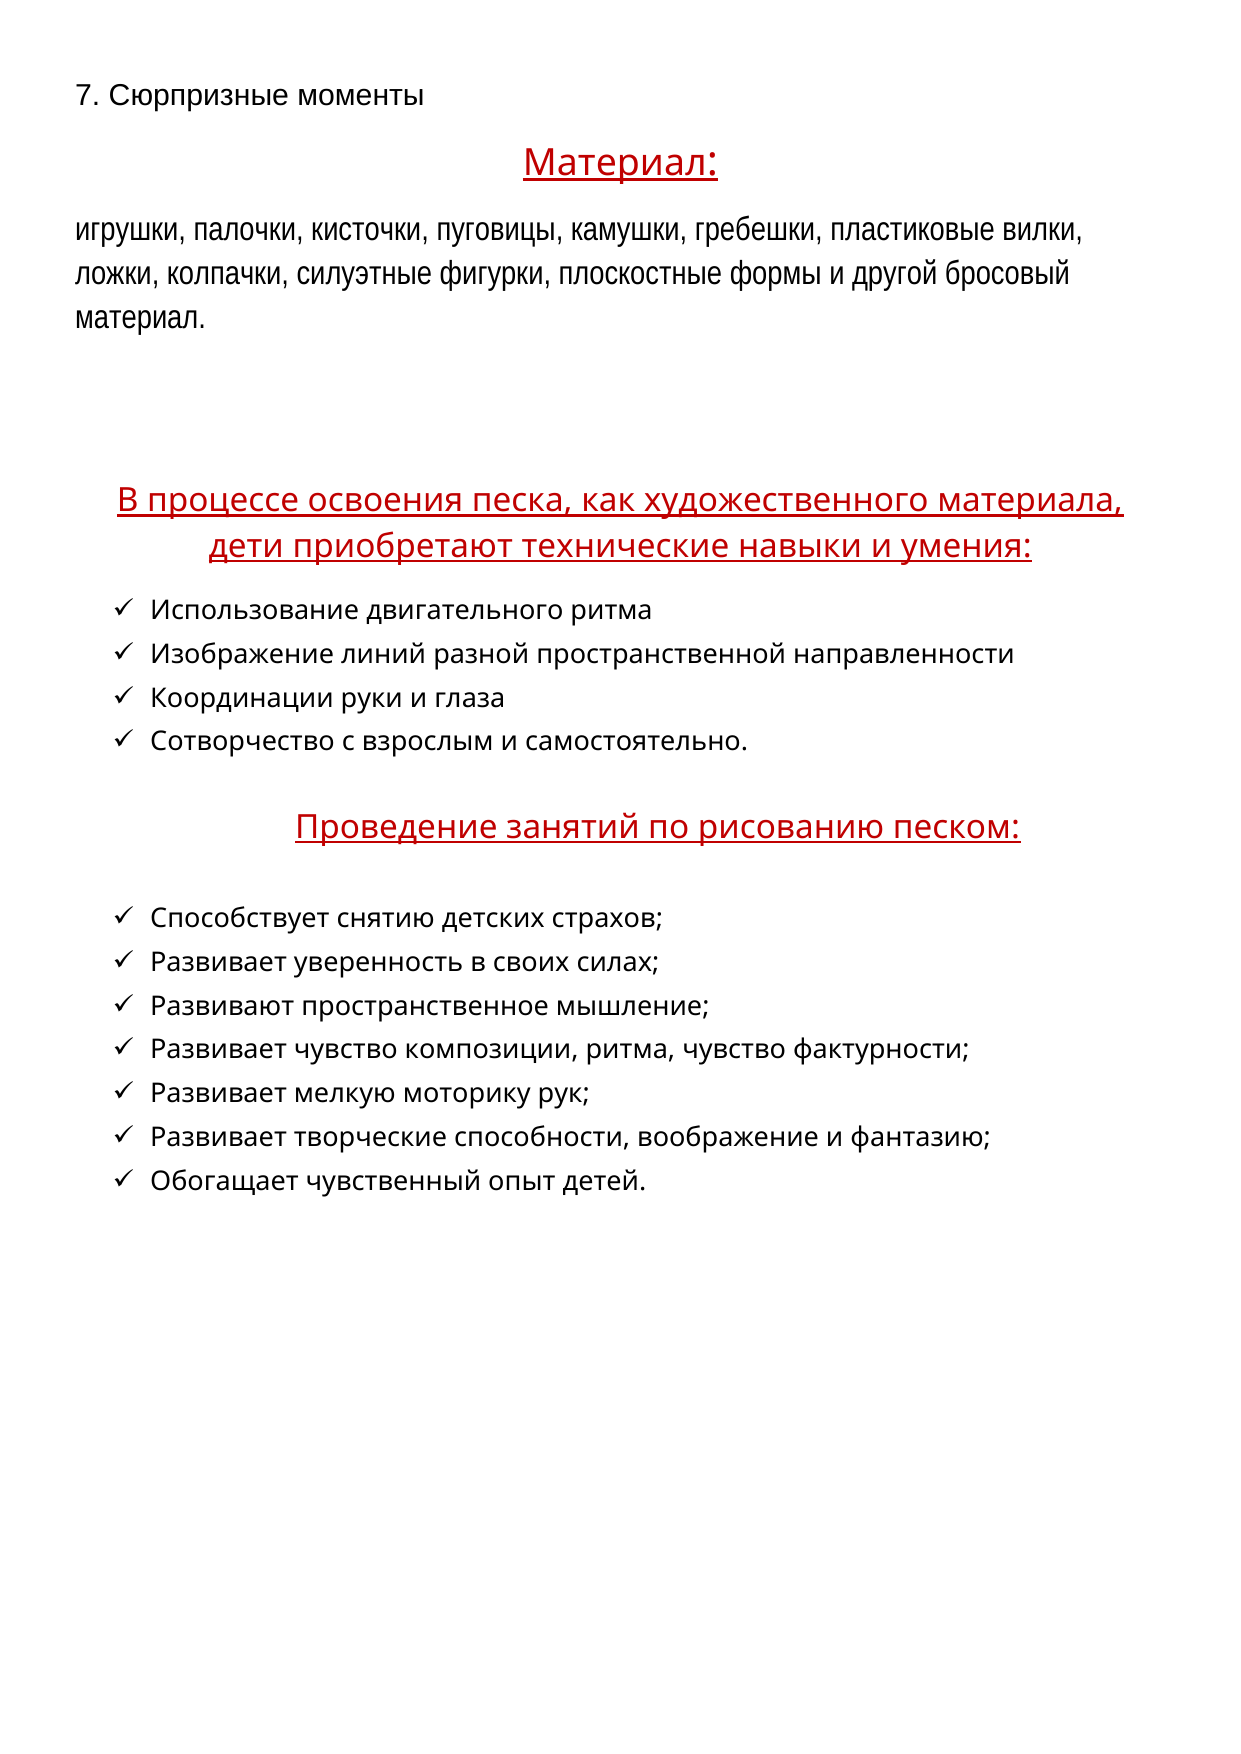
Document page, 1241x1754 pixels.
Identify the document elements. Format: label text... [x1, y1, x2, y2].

list Развивает творческие способности, воображение и фантазию; [112, 1110, 1165, 1154]
list Развивает чувство композиции, ритма, чувство фактурности; [112, 1023, 1165, 1067]
list Использование двигательного ритма [112, 584, 1165, 627]
list Обогащает чувственный опыт детей. [112, 1154, 1165, 1198]
text игрушки, палочки, кисточки, пуговицы, камушки, гребешки, пластиковые вилки, ложки, колпачки, силуэтные фигурки, плоскостные формы и другой бросовый материал. [75, 204, 1165, 335]
list Развивает мелкую моторику рук; [112, 1067, 1165, 1110]
text Материал: [75, 131, 1165, 187]
list Проведение занятий по рисованию песком: [150, 802, 1165, 848]
list Способствует снятию детских страхов; [112, 892, 1165, 935]
list Развивает уверенность в своих силах; [112, 935, 1165, 979]
list Координации руки и глаза [112, 671, 1165, 715]
text В процессе освоения песка, как художественного материала, дети приобретают технические навыки и умения: [75, 476, 1165, 567]
list Сотворчество с взрослым и самостоятельно. [112, 715, 1165, 759]
text 7. Сюрпризные моменты [75, 75, 1165, 112]
list Развивают пространственное мышление; [112, 979, 1165, 1023]
list Изображение линий разной пространственной направленности [112, 627, 1165, 671]
